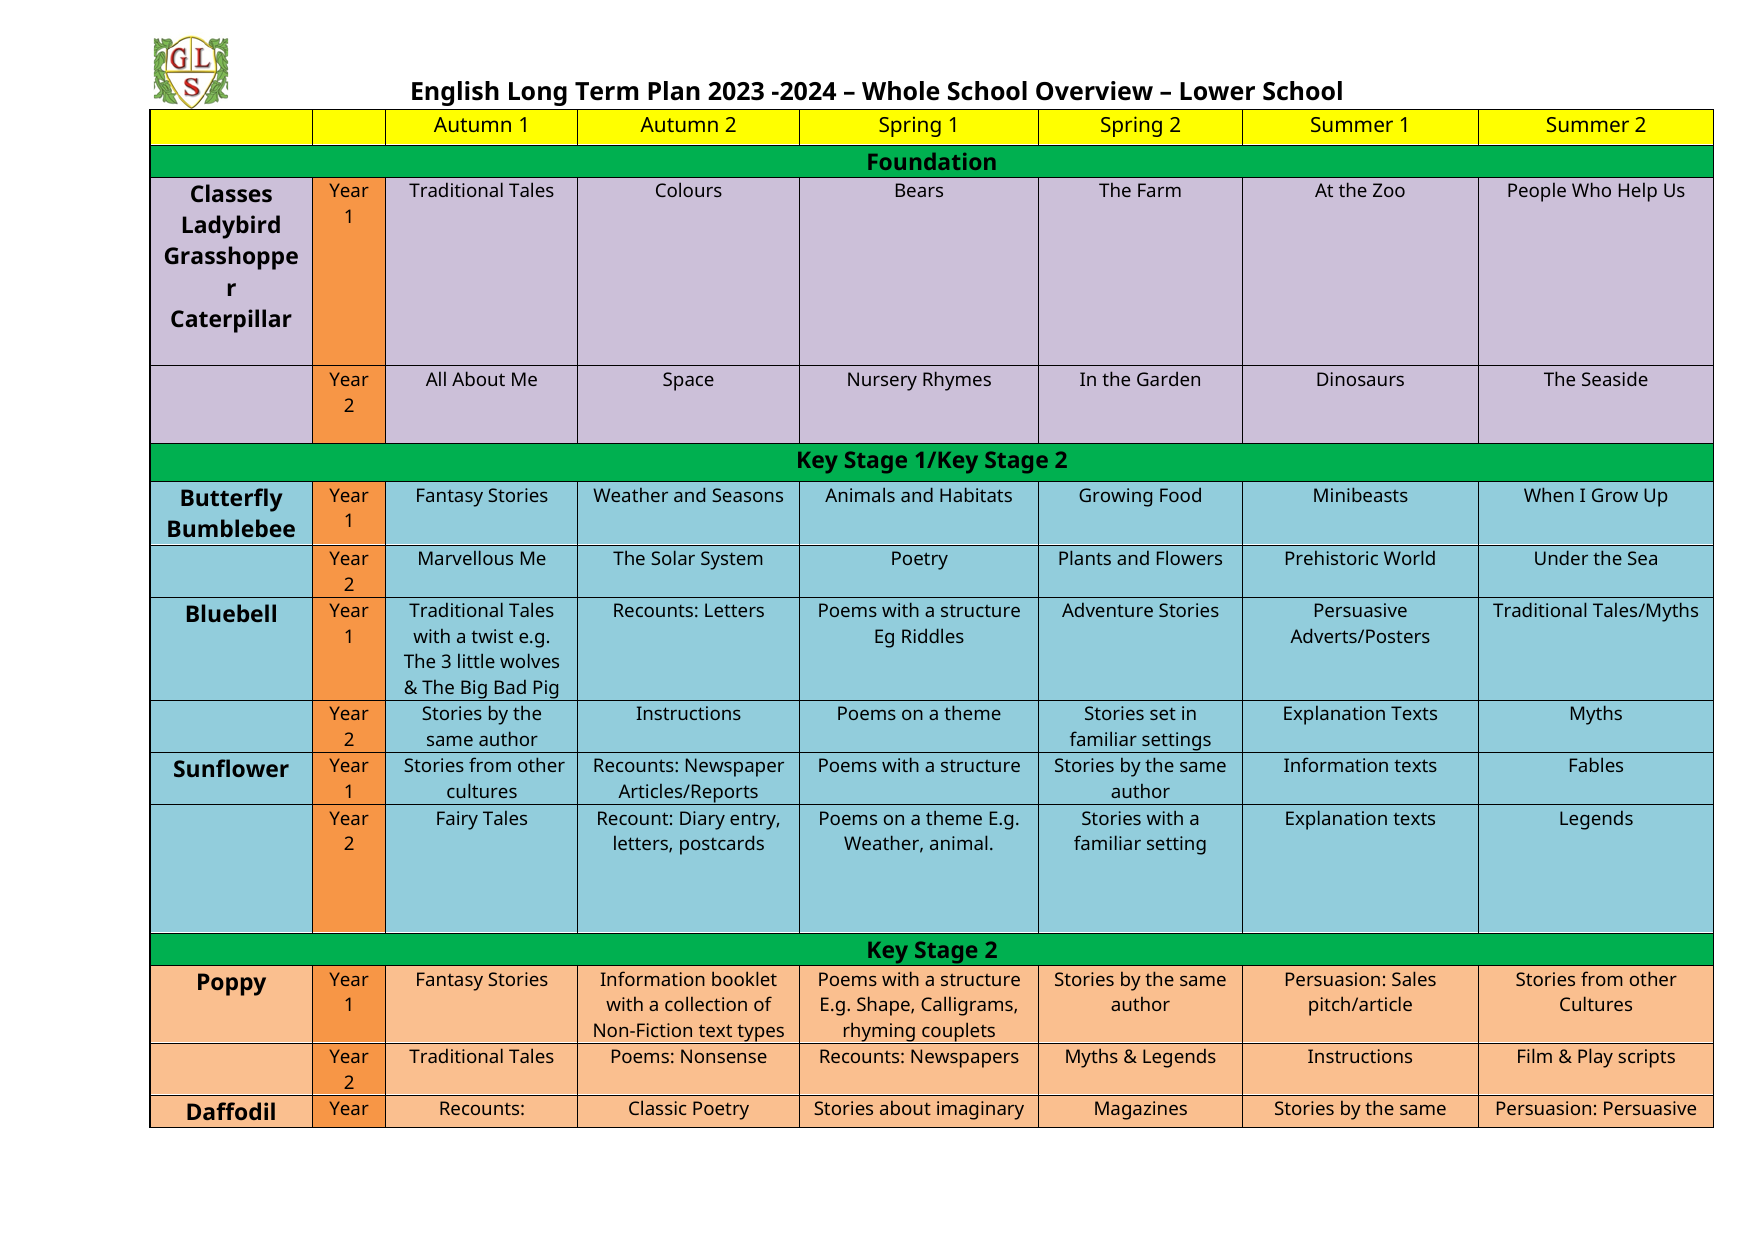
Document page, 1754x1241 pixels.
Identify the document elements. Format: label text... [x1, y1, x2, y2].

table_cell At the Zoo [1243, 178, 1478, 365]
table_cell Recount: Diary entry, letters, postcards [578, 805, 799, 932]
table_cell Film & Play scripts [1479, 1044, 1713, 1094]
table_cell Year 2 [313, 366, 385, 443]
table_cell Poems: Nonsense [578, 1044, 799, 1094]
table_cell Poppy [151, 966, 312, 1042]
table_cell Recounts: Letters [578, 598, 799, 700]
table_cell Colours [578, 178, 799, 365]
table_cell All About Me [386, 366, 577, 443]
table_cell Year 2 [313, 1044, 385, 1094]
table_cell Poetry [800, 546, 1038, 597]
table_cell Minibeasts [1243, 482, 1478, 544]
table_cell Myths [1479, 701, 1713, 752]
table_cell Persuasion: Sales pitch/article [1243, 966, 1478, 1042]
table_cell Stories by the same author [1243, 1096, 1478, 1127]
table_cell In the Garden [1039, 366, 1242, 443]
table_header [313, 110, 385, 144]
table_cell Growing Food [1039, 482, 1242, 544]
table_cell Legends [1479, 805, 1713, 932]
table_cell [151, 1044, 312, 1094]
table_cell Poems with a structure [800, 753, 1038, 804]
table_cell Year 2 [313, 546, 385, 597]
table_cell The Seaside [1479, 366, 1713, 443]
table_cell Foundation [151, 146, 1713, 177]
table_cell [151, 546, 312, 597]
table_cell Traditional Tales [386, 1044, 577, 1094]
table_cell Traditional Tales [386, 178, 577, 365]
table_cell When I Grow Up [1479, 482, 1713, 544]
table_cell Year 1 [313, 1096, 385, 1127]
table_cell Bluebell [151, 598, 312, 700]
table_cell Stories by the same author [1039, 753, 1242, 804]
table_cell [151, 701, 312, 752]
table_cell Stories by the same author [1039, 966, 1242, 1042]
table_cell Plants and Flowers [1039, 546, 1242, 597]
table_cell The Farm [1039, 178, 1242, 365]
table_cell Persuasion: Persuasive arguments/debates. [1479, 1096, 1713, 1127]
table_cell Nursery Rhymes [800, 366, 1038, 443]
table_cell Year 1 [313, 598, 385, 700]
table_cell Daffodil [151, 1096, 312, 1127]
table_header Spring 1 [800, 110, 1038, 144]
table_cell Weather and Seasons [578, 482, 799, 544]
table_cell Year 1 [313, 966, 385, 1042]
table_cell Recounts: Autobiography [386, 1096, 577, 1127]
table_header Autumn 1 [386, 110, 577, 144]
table_cell Instructions [578, 701, 799, 752]
table_cell Magazines [1039, 1096, 1242, 1127]
table_header Summer 2 [1479, 110, 1713, 144]
table_cell Adventure Stories [1039, 598, 1242, 700]
table_cell Poems with a structure Eg Riddles [800, 598, 1038, 700]
table_header [151, 110, 312, 144]
table_cell Key Stage 1/Key Stage 2 [151, 444, 1713, 481]
table_cell Poems on a theme E.g. Weather, animal. [800, 805, 1038, 932]
table_cell Bears [800, 178, 1038, 365]
table_cell Traditional Tales with a twist e.g. The 3 little wolves & The Big Bad Pig [386, 598, 577, 700]
table_cell Explanation Texts [1243, 701, 1478, 752]
table_cell Year 1 [313, 482, 385, 544]
table_cell Stories by the same author [386, 701, 577, 752]
table_cell Dinosaurs [1243, 366, 1478, 443]
table_cell People Who Help Us [1479, 178, 1713, 365]
table_cell Animals and Habitats [800, 482, 1038, 544]
table_cell Myths & Legends [1039, 1044, 1242, 1094]
table_cell Marvellous Me [386, 546, 577, 597]
table_cell The Solar System [578, 546, 799, 597]
table_cell Fantasy Stories [386, 966, 577, 1042]
table_cell [151, 805, 312, 932]
table_header Summer 1 [1243, 110, 1478, 144]
table_cell Information texts [1243, 753, 1478, 804]
table_cell Fables [1479, 753, 1713, 804]
table_cell Instructions [1243, 1044, 1478, 1094]
table_header Autumn 2 [578, 110, 799, 144]
picture [153, 32, 228, 108]
table_cell Year 1 [313, 753, 385, 804]
table_cell Under the Sea [1479, 546, 1713, 597]
table_cell Year 1 [313, 178, 385, 365]
table_cell Sunflower [151, 753, 312, 804]
table_cell Key Stage 2 [151, 934, 1713, 965]
table_cell Information booklet with a collection of Non-Fiction text types [578, 966, 799, 1042]
table_cell Butterfly Bumblebee [151, 482, 312, 544]
table_cell Stories from other cultures [386, 753, 577, 804]
table_cell Year 2 [313, 701, 385, 752]
table_cell Fantasy Stories [386, 482, 577, 544]
table_cell Recounts: Newspapers [800, 1044, 1038, 1094]
table_cell Stories with a familiar setting [1039, 805, 1242, 932]
table_cell Poems on a theme [800, 701, 1038, 752]
table_cell Year 2 [313, 805, 385, 932]
table_cell [151, 366, 312, 443]
table_cell Stories set in familiar settings [1039, 701, 1242, 752]
table_cell Space [578, 366, 799, 443]
table_cell Poems with a structure E.g. Shape, Calligrams, rhyming couplets [800, 966, 1038, 1042]
table_cell Classic Poetry [578, 1096, 799, 1127]
table_header Spring 2 [1039, 110, 1242, 144]
table_cell Recounts: Newspaper Articles/Reports [578, 753, 799, 804]
table_cell Prehistoric World [1243, 546, 1478, 597]
table_cell Stories from other Cultures [1479, 966, 1713, 1042]
table_cell Persuasive Adverts/Posters [1243, 598, 1478, 700]
table_cell Explanation texts [1243, 805, 1478, 932]
table_cell Traditional Tales/Myths [1479, 598, 1713, 700]
table_cell Classes Ladybird Grasshopper Caterpillar [151, 178, 312, 365]
table_cell Fairy Tales [386, 805, 577, 932]
table_cell Stories about imaginary worlds [800, 1096, 1038, 1127]
